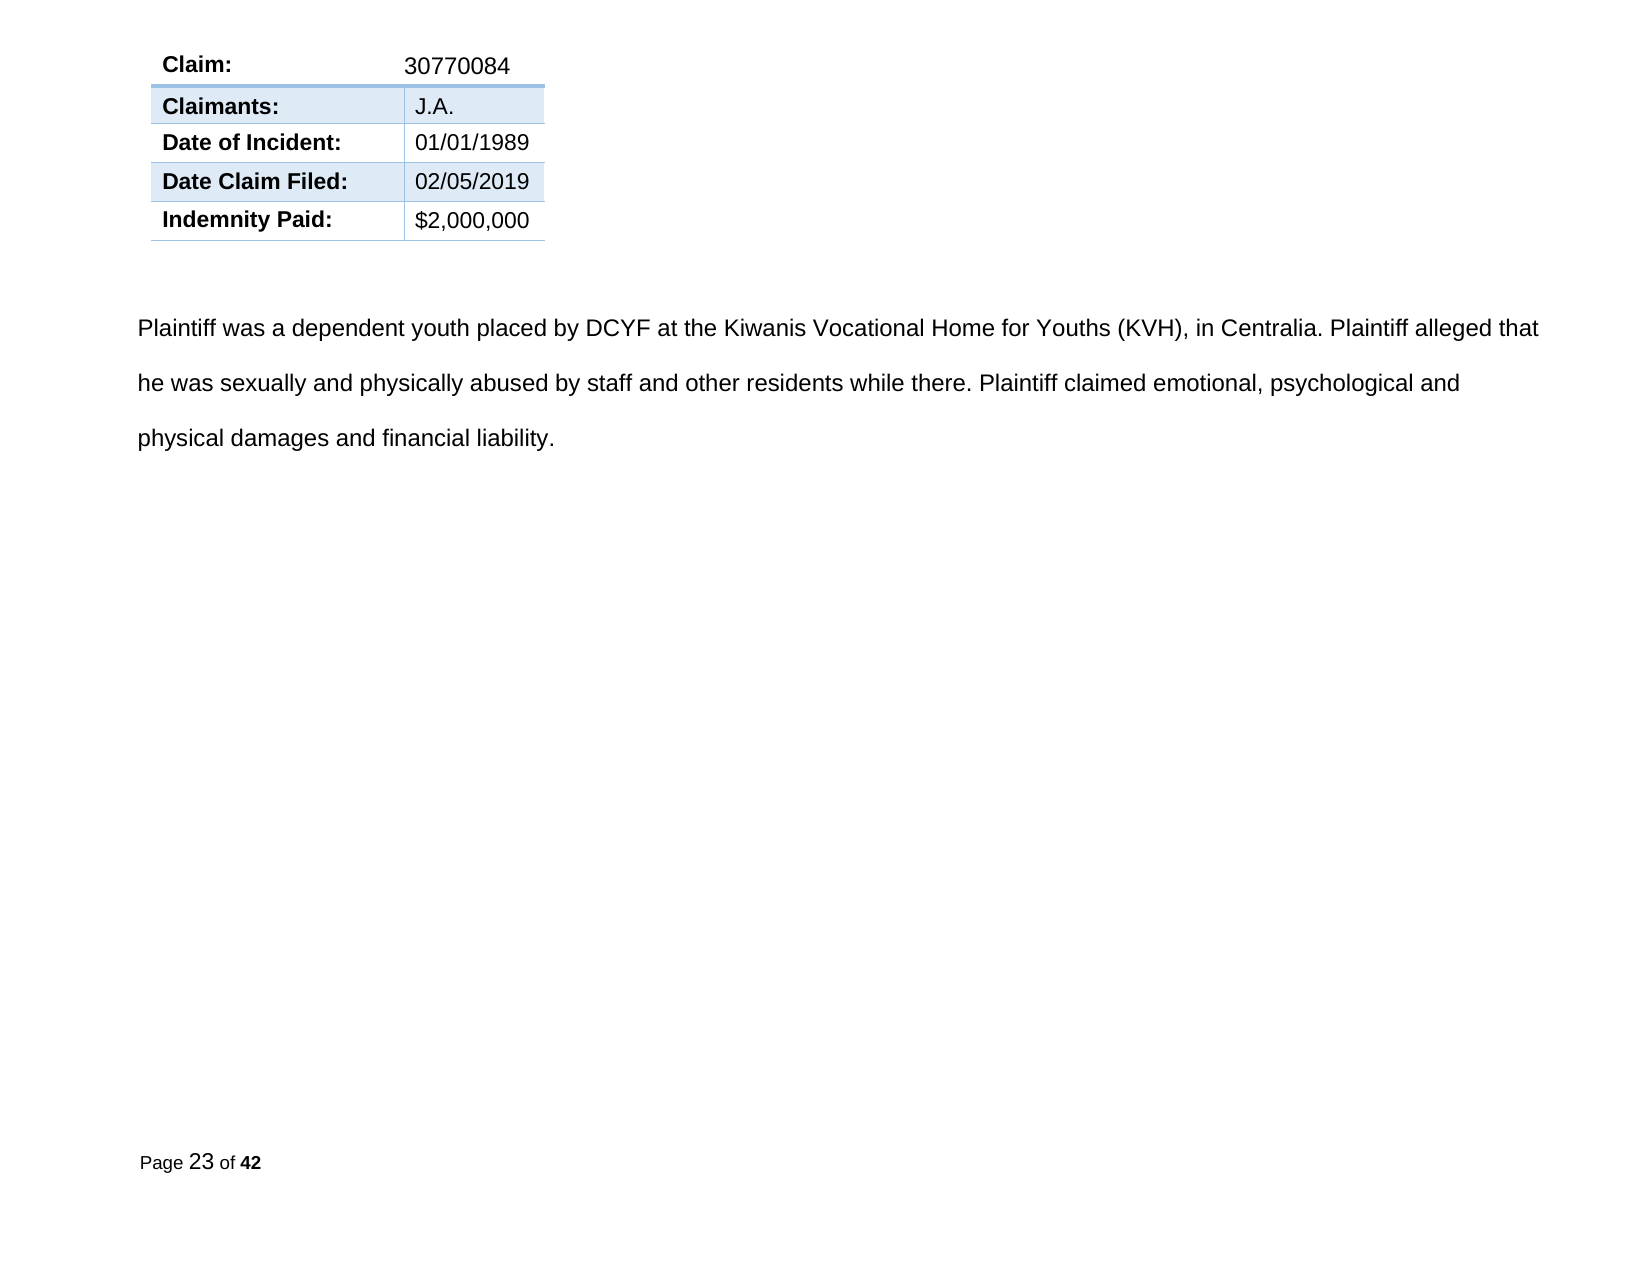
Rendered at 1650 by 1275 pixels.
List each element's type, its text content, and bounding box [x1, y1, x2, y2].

table_header 30770084 [404, 52, 544, 84]
table_cell 02/05/2019 [405, 163, 544, 201]
table_cell J.A. [405, 88, 544, 123]
table_cell $2,000,000 [405, 202, 544, 240]
table_cell Indemnity Paid: [151, 202, 404, 240]
table_cell Date of Incident: [151, 124, 404, 162]
text Plaintiff was a dependent youth placed by DCYF at the Kiwanis Vocational Home for Youths (KVH), in Centralia. Plaintiff alleged that he was sexually and physically abused by staff and other residents while there. Plaintiff claimed emotional, psychological and physical damages and financial liability. [137, 314, 1548, 452]
table_header Claim: [151, 52, 404, 84]
table_cell Claimants: [151, 88, 404, 123]
table_cell 01/01/1989 [405, 124, 544, 162]
table_cell Date Claim Filed: [151, 163, 404, 201]
